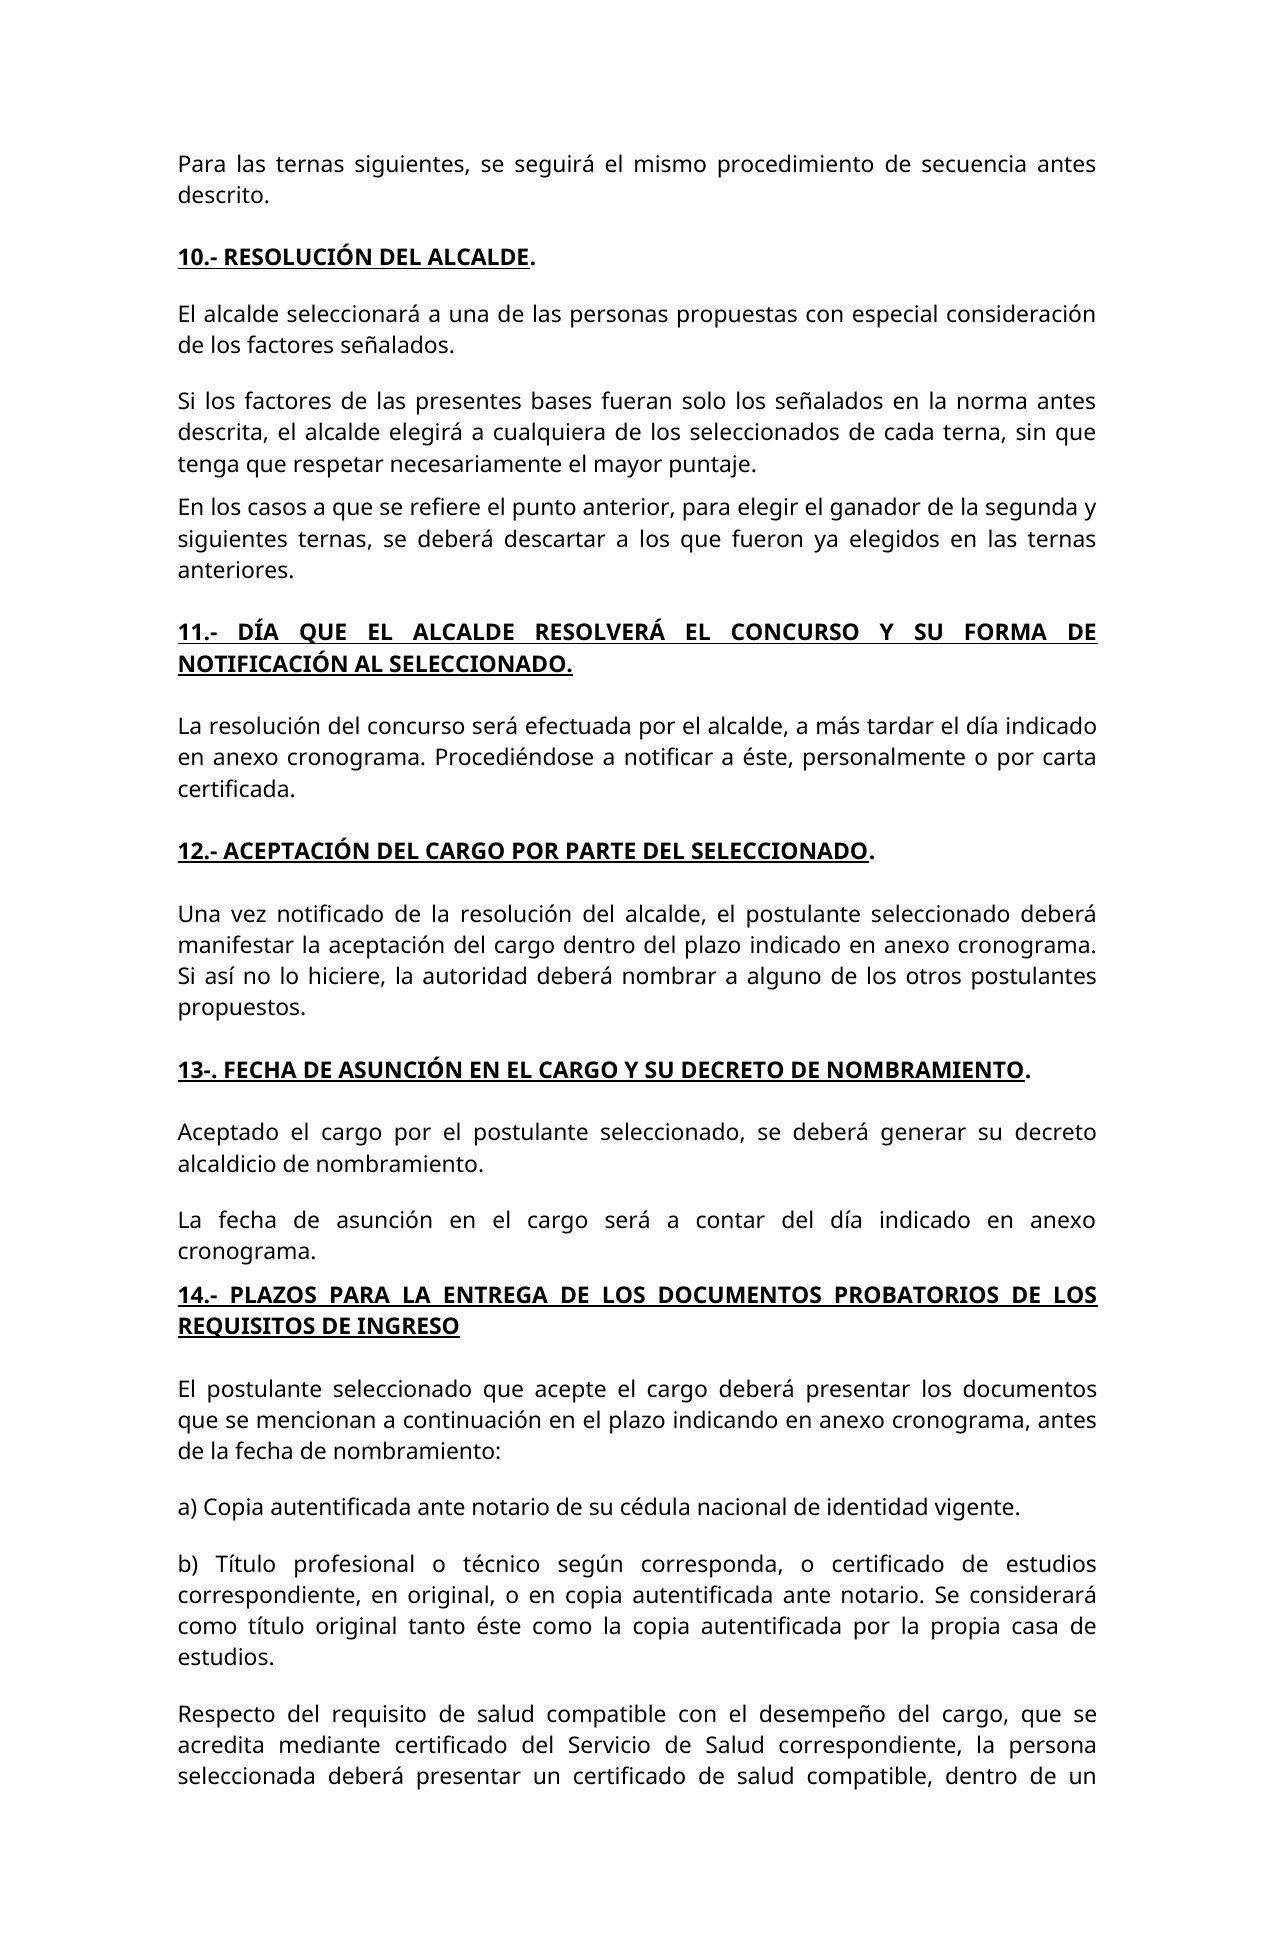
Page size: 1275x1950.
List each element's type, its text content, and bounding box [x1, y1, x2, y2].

text El postulante seleccionado que acepte el cargo deberá presentar los documentos que se mencionan a continuación en el plazo indicando en anexo cronograma, antes de la fecha de nombramiento: [177, 1373, 1098, 1466]
text b) Título profesional o técnico según corresponda, o certificado de estudios correspondiente, en original, o en copia autentificada ante notario. Se considerará como título original tanto éste como la copia autentificada por la propia casa de estudios. [177, 1548, 1098, 1673]
text a) Copia autentificada ante notario de su cédula nacional de identidad vigente. [177, 1491, 1098, 1523]
text La resolución del concurso será efectuada por el alcalde, a más tardar el día indicado en anexo cronograma. Procediéndose a notificar a éste, personalmente o por carta certificada. [177, 710, 1098, 804]
list 11.- DÍA QUE EL ALCALDE RESOLVERÁ EL CONCURSO Y SU FORMA DE NOTIFICACIÓN AL SELECCIONADO. [177, 644, 1098, 679]
list 12.- ACEPTACIÓN DEL CARGO POR PARTE DEL SELECCIONADO. [177, 835, 1098, 866]
text Una vez notificado de la resolución del alcalde, el postulante seleccionado deberá manifestar la aceptación del cargo dentro del plazo indicado en anexo cronograma. Si así no lo hiciere, la autoridad deberá nombrar a alguno de los otros postulantes propuestos. [177, 898, 1098, 1023]
text 13-. FECHA DE ASUNCIÓN EN EL CARGO Y SU DECRETO DE NOMBRAMIENTO. [177, 1054, 1098, 1085]
text Para las ternas siguientes, se seguirá el mismo procedimiento de secuencia antes descrito. [177, 148, 1098, 210]
text Aceptado el cargo por el postulante seleccionado, se deberá generar su decreto alcaldicio de nombramiento. [177, 1116, 1098, 1179]
text 14.- PLAZOS PARA LA ENTREGA DE LOS DOCUMENTOS PROBATORIOS DE LOS REQUISITOS DE INGRESO [177, 1279, 1098, 1305]
text En los casos a que se refiere el punto anterior, para elegir el ganador de la segunda y siguientes ternas, se deberá descartar a los que fueron ya elegidos en las ternas anteriores. [177, 491, 1098, 585]
text 14.- PLAZOS PARA LA ENTREGA DE LOS DOCUMENTOS PROBATORIOS DE LOS REQUISITOS DE INGRESO [177, 1306, 1098, 1341]
list 11.- DÍA QUE EL ALCALDE RESOLVERÁ EL CONCURSO Y SU FORMA DE NOTIFICACIÓN AL SELECCIONADO. [177, 616, 1098, 643]
text La fecha de asunción en el cargo será a contar del día indicado en anexo cronograma. [177, 1204, 1098, 1266]
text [177, 1698, 1098, 1791]
text El alcalde seleccionará a una de las personas propuestas con especial consideración de los factores señalados. [177, 298, 1098, 360]
text Si los factores de las presentes bases fueran solo los señalados en la norma antes descrita, el alcalde elegirá a cualquiera de los seleccionados de cada terna, sin que tenga que respetar necesariamente el mayor puntaje. [177, 385, 1098, 479]
list 10.- RESOLUCIÓN DEL ALCALDE. [177, 241, 1098, 273]
